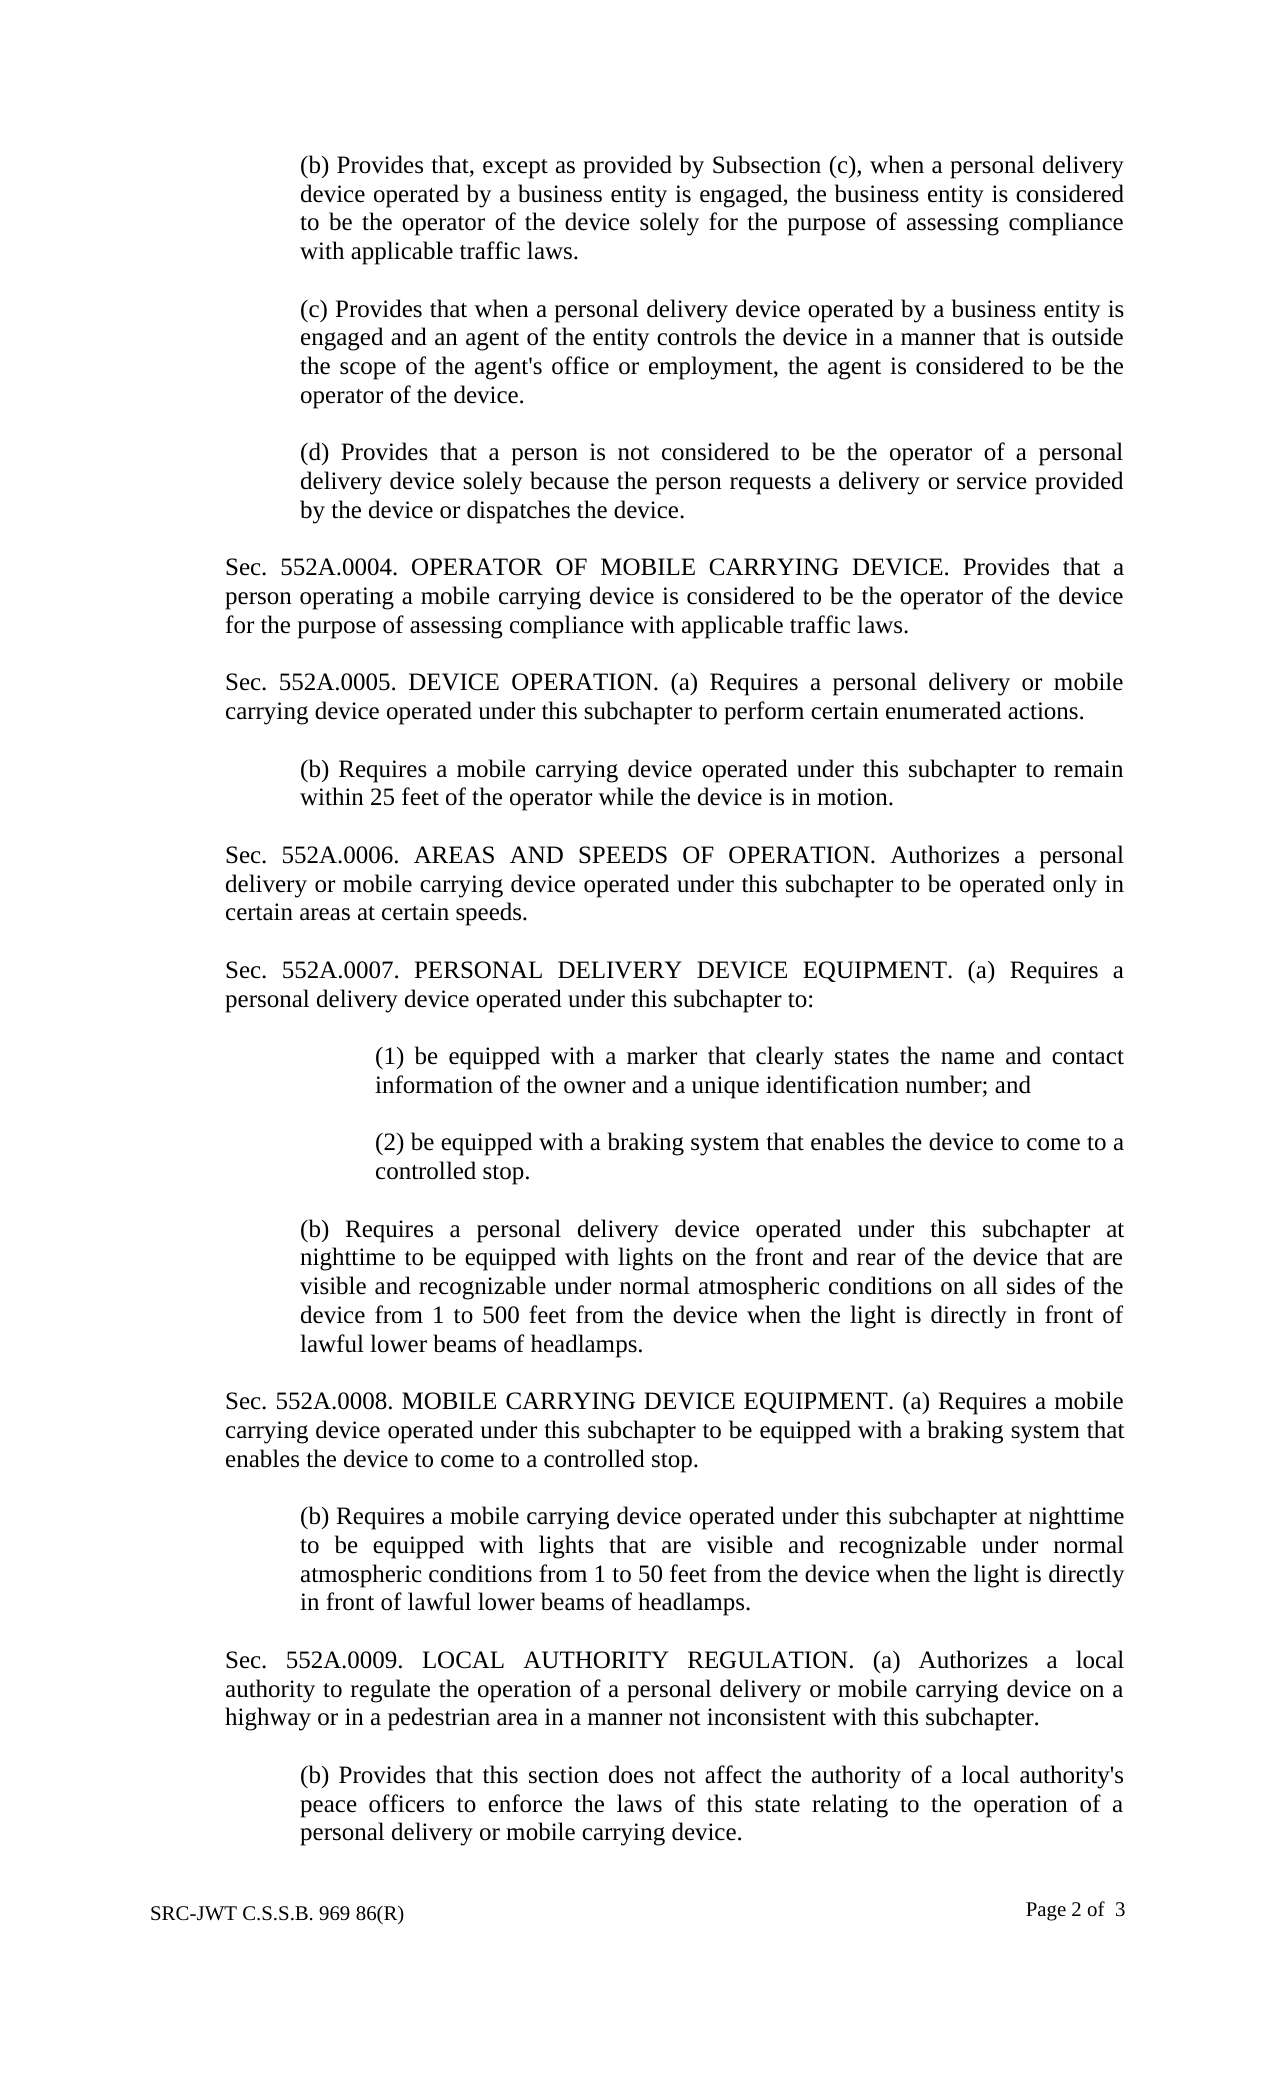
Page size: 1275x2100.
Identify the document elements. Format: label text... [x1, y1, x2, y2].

text (2) be equipped with a braking system that enables the device to come to a controlled stop. [375, 1127, 1125, 1185]
text (b) Requires a mobile carrying device operated under this subchapter to remain within 25 feet of the operator while the device is in motion. [300, 754, 1125, 811]
text Sec. 552A.0005. DEVICE OPERATION. (a) Requires a personal delivery or mobile carrying device operated under this subchapter to perform certain enumerated actions. [225, 667, 1125, 725]
text (b) Requires a mobile carrying device operated under this subchapter at nighttime to be equipped with lights that are visible and recognizable under normal atmospheric conditions from 1 to 50 feet from the device when the light is directly in front of lawful lower beams of headlamps. [300, 1501, 1125, 1616]
text (b) Requires a personal delivery device operated under this subchapter at nighttime to be equipped with lights on the front and rear of the device that are visible and recognizable under normal atmospheric conditions on all sides of the device from 1 to 500 feet from the device when the light is directly in front of lawful lower beams of headlamps. [300, 1214, 1125, 1357]
text (d) Provides that a person is not considered to be the operator of a personal delivery device solely because the person requests a delivery or service provided by the device or dispatches the device. [300, 437, 1125, 524]
text Sec. 552A.0007. PERSONAL DELIVERY DEVICE EQUIPMENT. (a) Requires a personal delivery device operated under this subchapter to: [225, 955, 1125, 1012]
text (1) be equipped with a marker that clearly states the name and contact information of the owner and a unique identification number; and [375, 1041, 1125, 1099]
text (c) Provides that when a personal delivery device operated by a business entity is engaged and an agent of the entity controls the device in a manner that is outside the scope of the agent's office or employment, the agent is considered to be the operator of the device. [300, 294, 1125, 409]
text (b) Provides that this section does not affect the authority of a local authority's peace officers to enforce the laws of this state relating to the operation of a personal delivery or mobile carrying device. [300, 1760, 1125, 1846]
text Sec. 552A.0004. OPERATOR OF MOBILE CARRYING DEVICE. Provides that a person operating a mobile carrying device is considered to be the operator of the device for the purpose of assessing compliance with applicable traffic laws. [225, 552, 1125, 639]
text Sec. 552A.0009. LOCAL AUTHORITY REGULATION. (a) Authorizes a local authority to regulate the operation of a personal delivery or mobile carrying device on a highway or in a pedestrian area in a manner not inconsistent with this subchapter. [225, 1645, 1125, 1731]
text Sec. 552A.0006. AREAS AND SPEEDS OF OPERATION. Authorizes a personal delivery or mobile carrying device operated under this subchapter to be operated only in certain areas at certain speeds. [225, 840, 1125, 926]
text Sec. 552A.0008. MOBILE CARRYING DEVICE EQUIPMENT. (a) Requires a mobile carrying device operated under this subchapter to be equipped with a braking system that enables the device to come to a controlled stop. [225, 1386, 1125, 1472]
text (b) Provides that, except as provided by Subsection (c), when a personal delivery device operated by a business entity is engaged, the business entity is considered to be the operator of the device solely for the purpose of assessing compliance with applicable traffic laws. [300, 150, 1125, 265]
